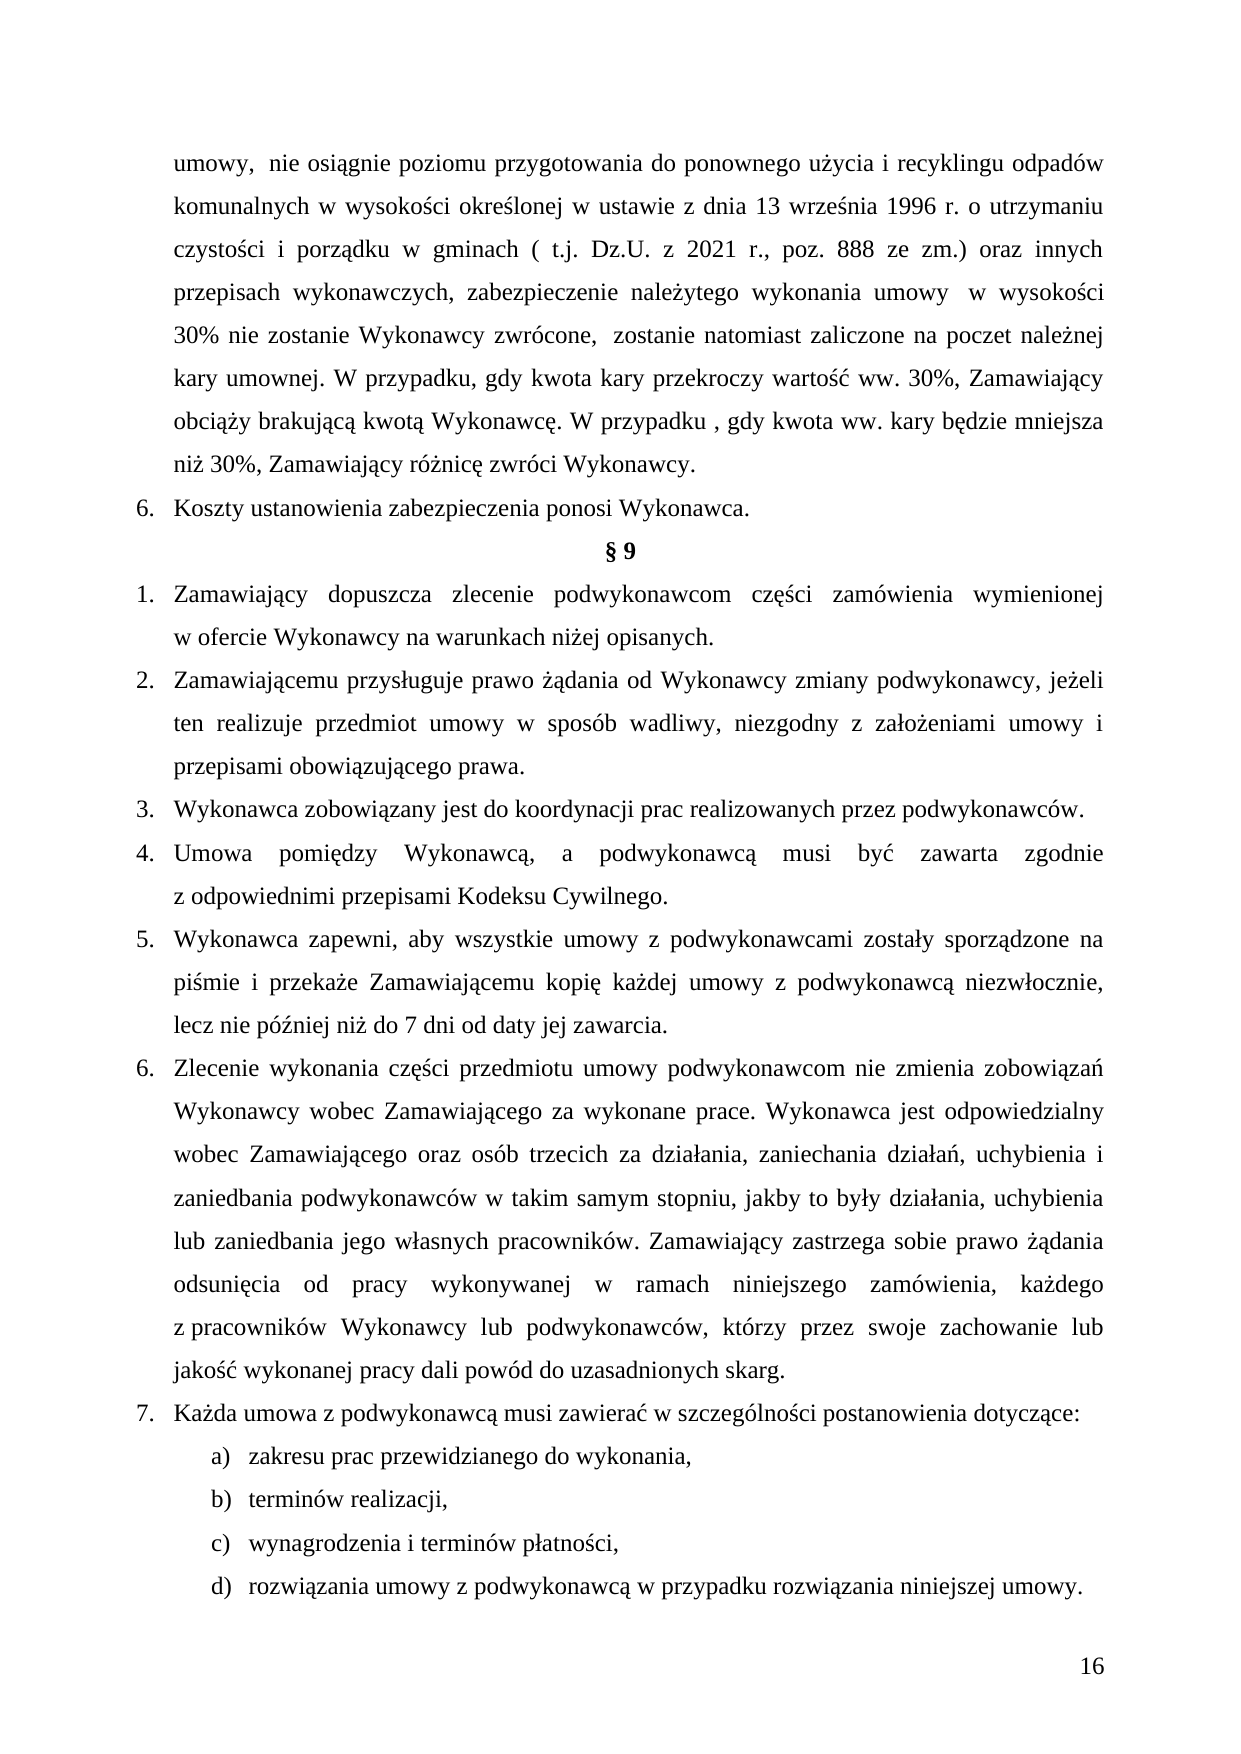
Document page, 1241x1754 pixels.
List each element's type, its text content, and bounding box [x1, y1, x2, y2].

list Wykonawca zapewni, aby wszystkie umowy z podwykonawcami zostały sporządzone na piśmie i przekaże Zamawiającemu kopię każdej umowy z podwykonawcą niezwłocznie, lecz nie później niż do 7 dni od daty jej zawarcia. [136, 924, 1104, 1039]
list zakresu prac przewidzianego do wykonania, [211, 1441, 1104, 1470]
list Zamawiającemu przysługuje prawo żądania od Wykonawcy zmiany podwykonawcy, jeżeli ten realizuje przedmiot umowy w sposób wadliwy, niezgodny z założeniami umowy i przepisami obowiązującego prawa. [136, 665, 1104, 780]
list Zamawiający dopuszcza zlecenie podwykonawcom części zamówienia wymienionej w ofercie Wykonawcy na warunkach niżej opisanych. [136, 579, 1104, 651]
list Zlecenie wykonania części przedmiotu umowy podwykonawcom nie zmienia zobowiązań Wykonawcy wobec Zamawiającego za wykonane prace. Wykonawca jest odpowiedzialny wobec Zamawiającego oraz osób trzecich za działania, zaniechania działań, uchybienia i zaniedbania podwykonawców w takim samym stopniu, jakby to były działania, uchybienia lub zaniedbania jego własnych pracowników. Zamawiający zastrzega sobie prawo żądania odsunięcia od pracy wykonywanej w ramach niniejszego zamówienia, każdego z pracowników Wykonawcy lub podwykonawców, którzy przez swoje zachowanie lub jakość wykonanej pracy dali powód do uzasadnionych skarg. [136, 1053, 1104, 1384]
text § 9 [136, 536, 1104, 564]
list wynagrodzenia i terminów płatności, [211, 1528, 1104, 1556]
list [136, 148, 1104, 478]
list Wykonawca zobowiązany jest do koordynacji prac realizowanych przez podwykonawców. [136, 794, 1104, 823]
list Koszty ustanowienia zabezpieczenia ponosi Wykonawca. [136, 493, 1104, 521]
list rozwiązania umowy z podwykonawcą w przypadku rozwiązania niniejszej umowy. [211, 1571, 1104, 1599]
list terminów realizacji, [211, 1484, 1104, 1513]
list Umowa pomiędzy Wykonawcą, a podwykonawcą musi być zawarta zgodnie z odpowiednimi przepisami Kodeksu Cywilnego. [136, 838, 1104, 909]
list Każda umowa z podwykonawcą musi zawierać w szczególności postanowienia dotyczące: [136, 1398, 1104, 1427]
